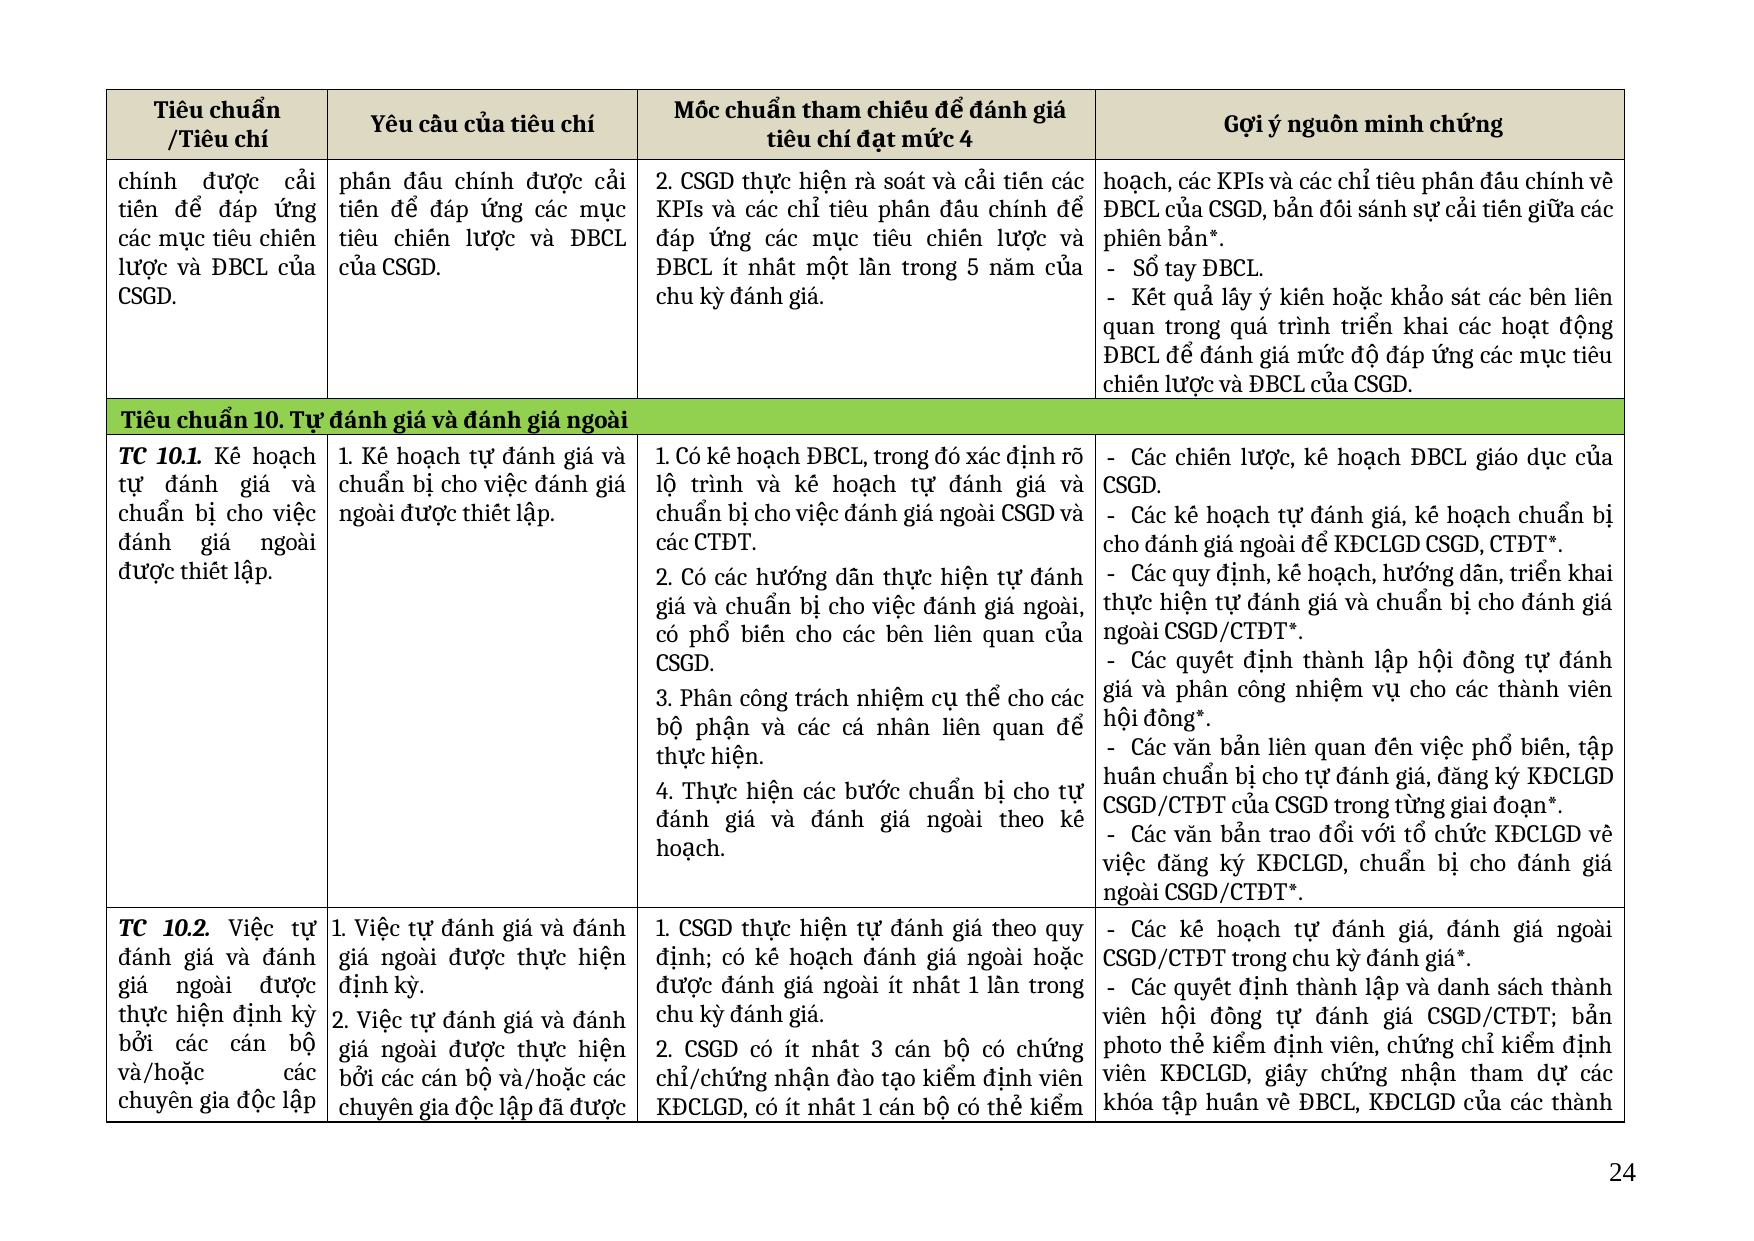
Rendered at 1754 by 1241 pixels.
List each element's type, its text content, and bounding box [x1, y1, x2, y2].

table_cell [107, 160, 327, 398]
table_header Tiêu chuẩn /Tiêu chí [107, 90, 327, 159]
table_cell Các chiến lược, kế hoạch ĐBCL giáo dục của CSGD. Các kế hoạch tự đánh giá, kế hoạch chuẩn bị cho đánh giá ngoài để KĐCLGD CSGD, CTĐT*. Các quy định, kế hoạch, hướng dẫn, triển khai thực hiện tự đánh giá và chuẩn bị cho đánh giá ngoài CSGD/CTĐT*. Các quyết định thành lập hội đồng tự đánh giá và phân công nhiệm vụ cho các thành viên hội đồng*. Các văn bản liên quan đến việc phổ biến, tập huấn chuẩn bị cho tự đánh giá, đăng ký KĐCLGD CSGD/CTĐT của CSGD trong từng giai đoạn*. Các văn bản trao đổi với tổ chức KĐCLGD về việc đăng ký KĐCLGD, chuẩn bị cho đánh giá ngoài CSGD/CTĐT*. [1096, 435, 1624, 907]
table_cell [638, 160, 1095, 398]
table_cell TC 10.1. Kế hoạch tự đánh giá và chuẩn bị cho việc đánh giá ngoài được thiết lập. [107, 435, 327, 907]
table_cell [107, 908, 327, 1121]
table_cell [638, 908, 1095, 1121]
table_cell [328, 908, 637, 1121]
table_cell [1096, 908, 1624, 1121]
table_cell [328, 160, 637, 398]
table_header Gợi ý nguồn minh chứng [1096, 90, 1624, 159]
table_cell 1. Có kế hoạch ĐBCL, trong đó xác định rõ lộ trình và kế hoạch tự đánh giá và chuẩn bị cho việc đánh giá ngoài CSGD và các CTĐT. 2. Có các hướng dẫn thực hiện tự đánh giá và chuẩn bị cho việc đánh giá ngoài, có phổ biến cho các bên liên quan của CSGD. 3. Phân công trách nhiệm cụ thể cho các bộ phận và các cá nhân liên quan để thực hiện. 4. Thực hiện các bước chuẩn bị cho tự đánh giá và đánh giá ngoài theo kế hoạch. [638, 435, 1095, 907]
table_cell 1. Kế hoạch tự đánh giá và chuẩn bị cho việc đánh giá ngoài được thiết lập. [328, 435, 637, 907]
table_header Yêu cầu của tiêu chí [328, 90, 637, 159]
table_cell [1096, 160, 1624, 398]
table_header Mốc chuẩn tham chiếu để đánh giá tiêu chí đạt mức 4 [638, 90, 1095, 159]
table_cell Tiêu chuẩn 10. Tự đánh giá và đánh giá ngoài [107, 399, 1624, 434]
